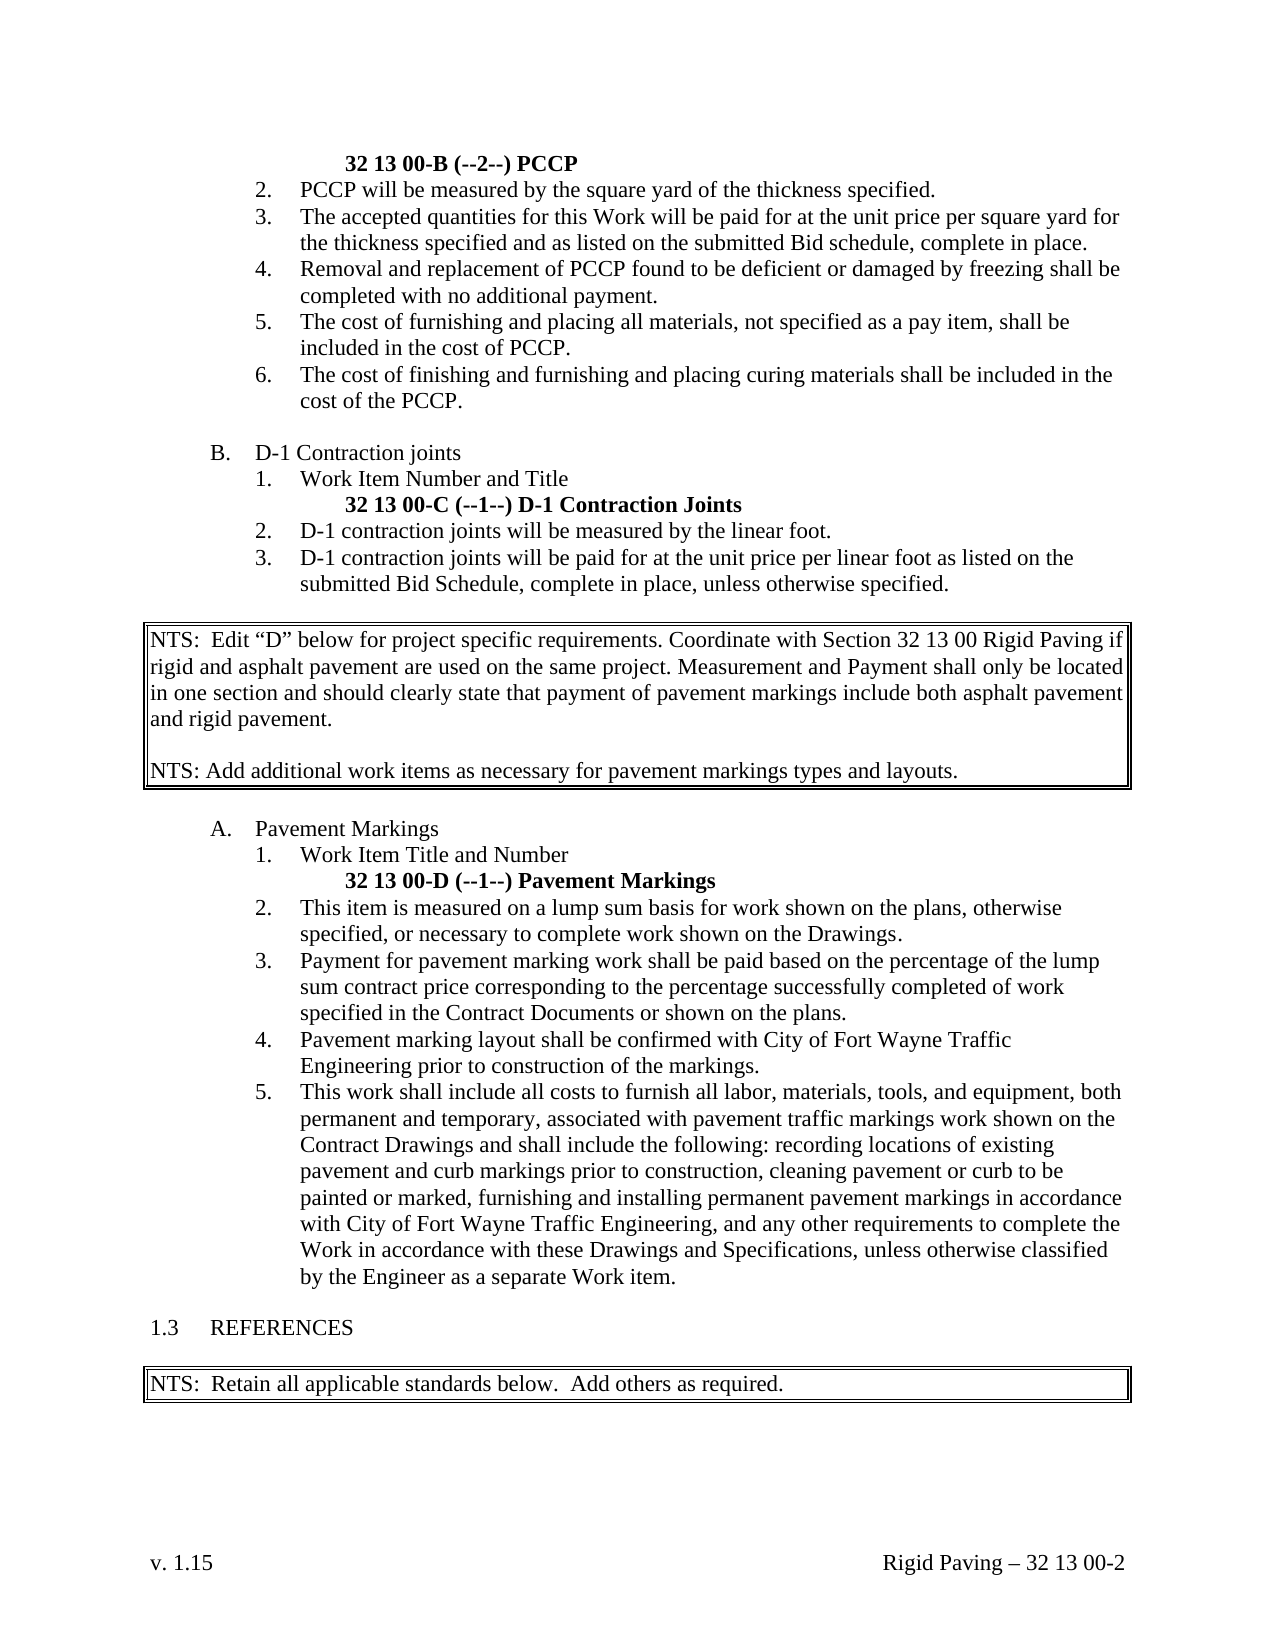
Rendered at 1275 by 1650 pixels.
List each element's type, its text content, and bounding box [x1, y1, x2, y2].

subtitle REFERENCES [150, 1314, 1125, 1341]
text D-1 contraction joints will be measured by the linear foot. [255, 518, 1125, 544]
text NTS: Add additional work items as necessary for pavement markings types and layouts. [148, 752, 1127, 785]
text The cost of furnishing and placing all materials, not specified as a pay item, shall be included in the cost of PCCP. [255, 308, 1125, 361]
list Pavement Markings [210, 815, 1125, 841]
text The cost of finishing and furnishing and placing curing materials shall be included in the cost of the PCCP. [255, 361, 1125, 413]
text Work Item Title and Number [255, 841, 1125, 868]
list 32 13 00-B (--2--) PCCP [300, 150, 1125, 176]
text D-1 contraction joints will be paid for at the unit price per linear foot as listed on the submitted Bid Schedule, complete in place, unless otherwise specified. [255, 544, 1125, 597]
text The accepted quantities for this Work will be paid for at the unit price per square yard for the thickness specified and as listed on the submitted Bid schedule, complete in place. [255, 203, 1125, 255]
list 32 13 00-D (--1--) Pavement Markings [300, 868, 1125, 894]
text This item is measured on a lump sum basis for work shown on the plans, otherwise specified, or necessary to complete work shown on the Drawings. [255, 894, 1125, 947]
text This work shall include all costs to furnish all labor, materials, tools, and equipment, both permanent and temporary, associated with pavement traffic markings work shown on the Contract Drawings and shall include the following: recording locations of existing pavement and curb markings prior to construction, cleaning pavement or curb to be painted or marked, furnishing and installing permanent pavement markings in accordance with City of Fort Wayne Traffic Engineering, and any other requirements to complete the Work in accordance with these Drawings and Specifications, unless otherwise classified by the Engineer as a separate Work item. [255, 1078, 1125, 1289]
text PCCP will be measured by the square yard of the thickness specified. [255, 176, 1125, 203]
text Work Item Number and Title [255, 465, 1125, 491]
text Payment for pavement marking work shall be paid based on the percentage of the lump sum contract price corresponding to the percentage successfully completed of work specified in the Contract Documents or shown on the plans. [255, 947, 1125, 1026]
text NTS: Edit “D” below for project specific requirements. Coordinate with Section 32 13 00 Rigid Paving if rigid and asphalt pavement are used on the same project. Measurement and Payment shall only be located in one section and should clearly state that payment of pavement markings include both asphalt pavement and rigid pavement. [148, 626, 1127, 732]
text Pavement marking layout shall be confirmed with City of Fort Wayne Traffic Engineering prior to construction of the markings. [255, 1026, 1125, 1078]
list 32 13 00-C (--1--) D-1 Contraction Joints [300, 491, 1125, 518]
text D-1 Contraction joints [210, 438, 1125, 465]
text Removal and replacement of PCCP found to be deficient or damaged by freezing shall be completed with no additional payment. [255, 255, 1125, 308]
